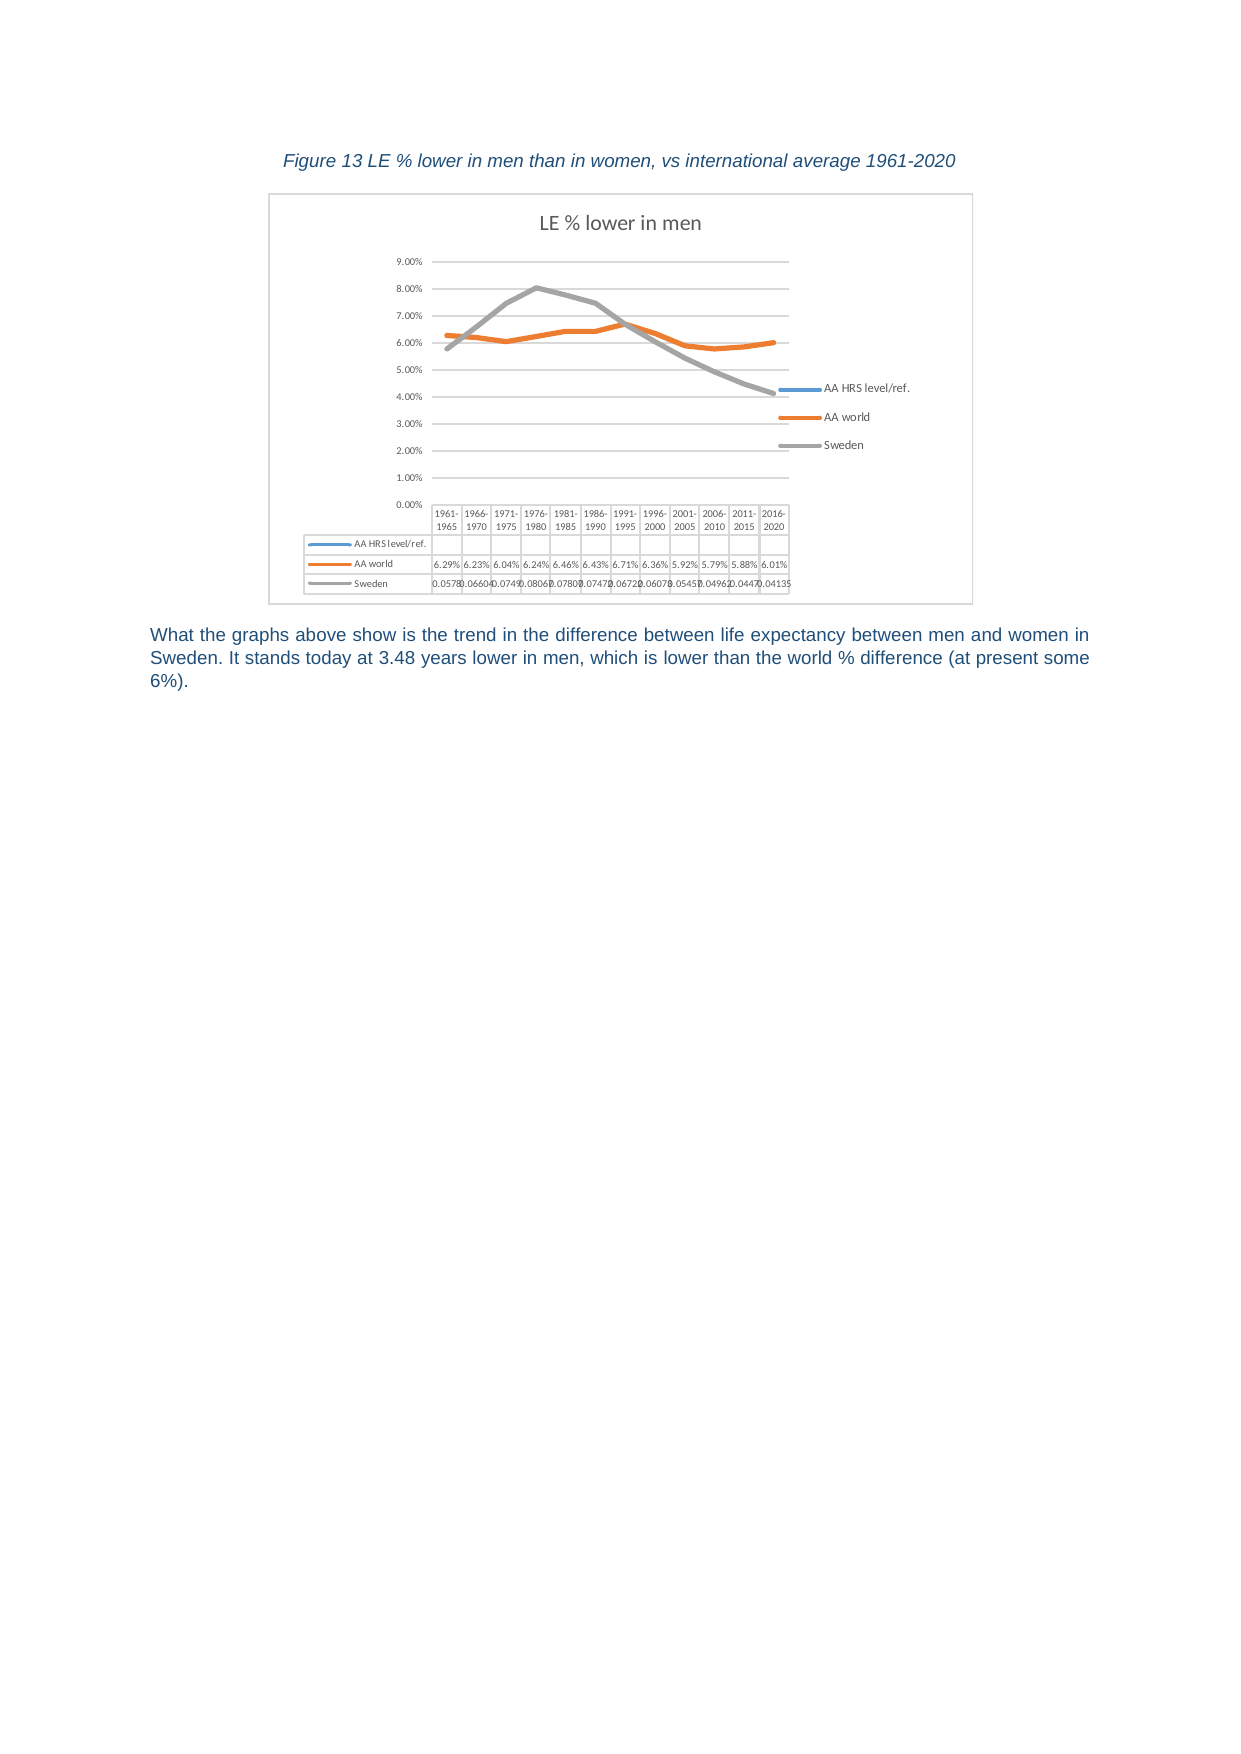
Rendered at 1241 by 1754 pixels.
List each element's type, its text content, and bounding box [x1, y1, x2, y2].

text Figure 13 LE % lower in men than in women, vs international average 1961-2020 [150, 150, 1090, 172]
text What the graphs above show is the trend in the difference between life expectancy between men and women in Sweden. It stands today at 3.48 years lower in men, which is lower than the world % difference (at present some 6%). [150, 623, 1090, 691]
